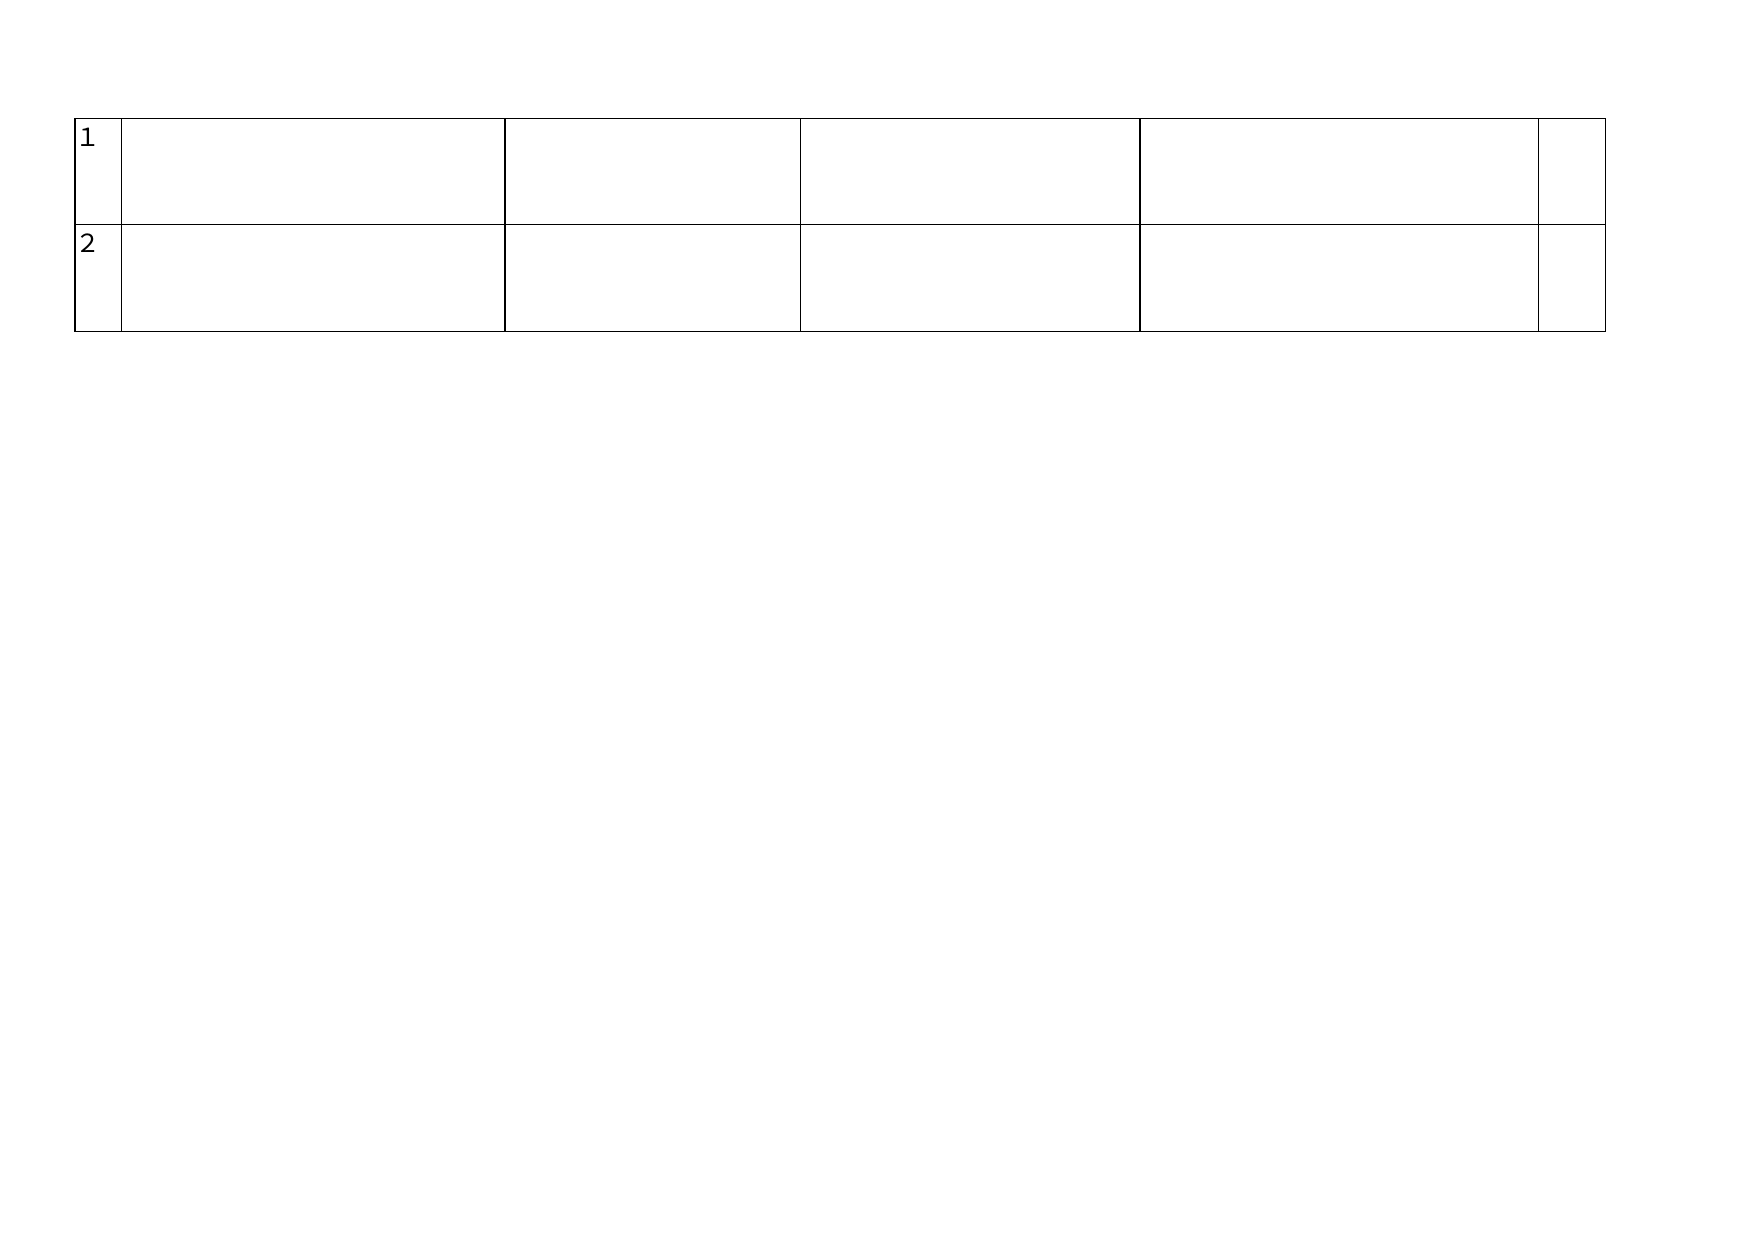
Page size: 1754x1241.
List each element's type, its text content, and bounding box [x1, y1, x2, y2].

table_cell [506, 225, 800, 331]
table_cell ２ [76, 225, 121, 331]
table_cell [801, 225, 1139, 331]
table_cell [122, 225, 504, 331]
table_cell [801, 119, 1139, 224]
table_cell １ [76, 119, 121, 224]
table_cell [122, 119, 504, 224]
table_cell [1141, 225, 1538, 331]
table_cell [1141, 119, 1538, 224]
table_cell [1539, 225, 1605, 331]
table_cell [1539, 119, 1605, 224]
table_cell [506, 119, 800, 224]
